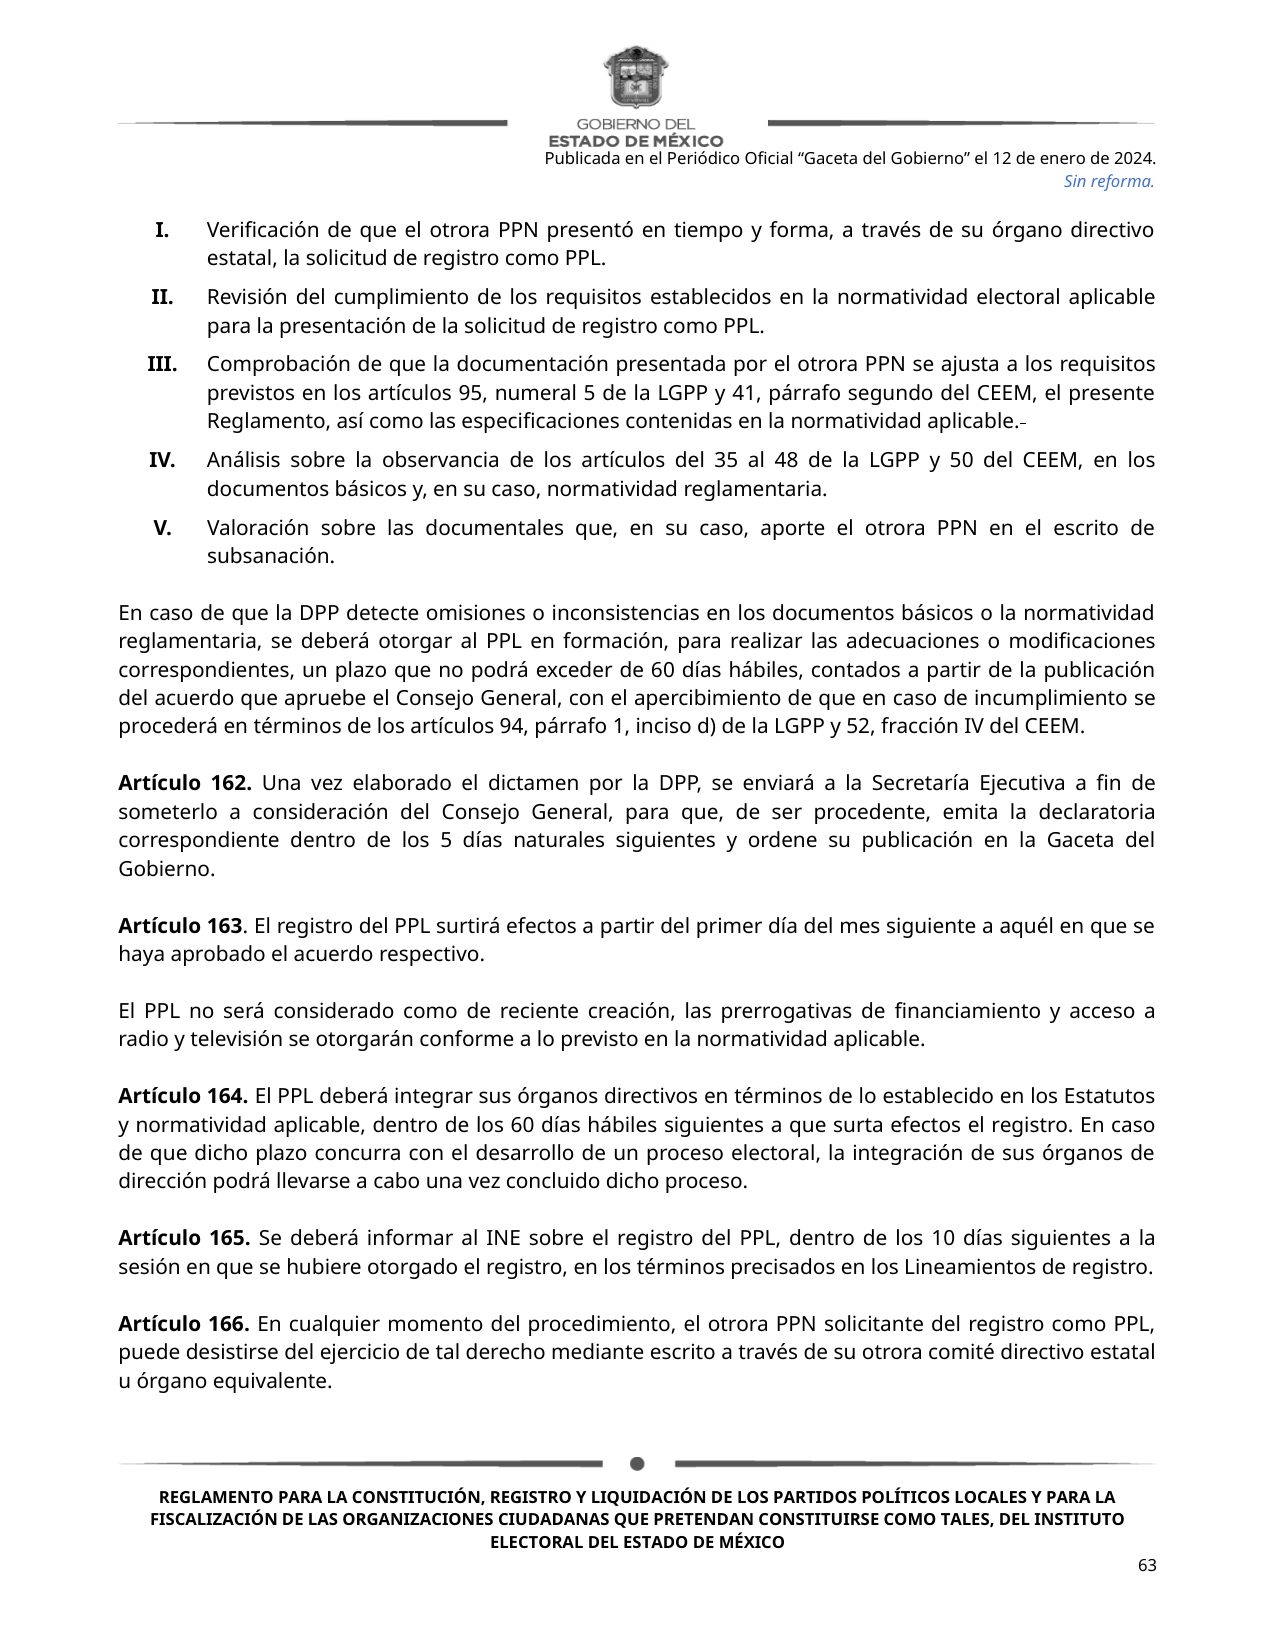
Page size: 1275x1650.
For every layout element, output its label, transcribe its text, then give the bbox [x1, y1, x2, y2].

list Comprobación de que la documentación presentada por el otrora PPN se ajusta a los requisitos previstos en los artículos 95, numeral 5 de la LGPP y 41, párrafo segundo del CEEM, el presente Reglamento, así como las especificaciones contenidas en la normatividad aplicable. [162, 349, 1157, 435]
text Artículo 166. En cualquier momento del procedimiento, el otrora PPN solicitante del registro como PPL, puede desistirse del ejercicio de tal derecho mediante escrito a través de su otrora comité directivo estatal u órgano equivalente. [118, 1309, 1157, 1394]
text Artículo 164. El PPL deberá integrar sus órganos directivos en términos de lo establecido en los Estatutos y normatividad aplicable, dentro de los 60 días hábiles siguientes a que surta efectos el registro. En caso de que dicho plazo concurra con el desarrollo de un proceso electoral, la integración de sus órganos de dirección podrá llevarse a cabo una vez concluido dicho proceso. [118, 1081, 1157, 1195]
text Artículo 163. El registro del PPL surtirá efectos a partir del primer día del mes siguiente a aquél en que se haya aprobado el acuerdo respectivo. [118, 911, 1157, 968]
list Análisis sobre la observancia de los artículos del 35 al 48 de la LGPP y 50 del CEEM, en los documentos básicos y, en su caso, normatividad reglamentaria. [162, 445, 1157, 502]
text El PPL no será considerado como de reciente creación, las prerrogativas de financiamiento y acceso a radio y televisión se otorgarán conforme a lo previsto en la normatividad aplicable. [118, 996, 1157, 1053]
text En caso de que la DPP detecte omisiones o inconsistencias en los documentos básicos o la normatividad reglamentaria, se deberá otorgar al PPL en formación, para realizar las adecuaciones o modificaciones correspondientes, un plazo que no podrá exceder de 60 días hábiles, contados a partir de la publicación del acuerdo que apruebe el Consejo General, con el apercibimiento de que en caso de incumplimiento se procederá en términos de los artículos 94, párrafo 1, inciso d) de la LGPP y 52, fracción IV del CEEM. [118, 598, 1157, 740]
list Valoración sobre las documentales que, en su caso, aporte el otrora PPN en el escrito de subsanación. [162, 513, 1157, 569]
picture [118, 1457, 1157, 1471]
list Verificación de que el otrora PPN presentó en tiempo y forma, a través de su órgano directivo estatal, la solicitud de registro como PPL. [162, 215, 1157, 272]
text Artículo 162. Una vez elaborado el dictamen por la DPP, se enviará a la Secretaría Ejecutiva a fin de someterlo a consideración del Consejo General, para que, de ser procedente, emita la declaratoria correspondiente dentro de los 5 días naturales siguientes y ordene su publicación en la Gaceta del Gobierno. [118, 768, 1157, 882]
text Artículo 165. Se deberá informar al INE sobre el registro del PPL, dentro de los 10 días siguientes a la sesión en que se hubiere otorgado el registro, en los términos precisados en los Lineamientos de registro. [118, 1223, 1157, 1280]
list Revisión del cumplimiento de los requisitos establecidos en la normatividad electoral aplicable para la presentación de la solicitud de registro como PPL. [162, 282, 1157, 339]
picture [118, 44, 1155, 147]
